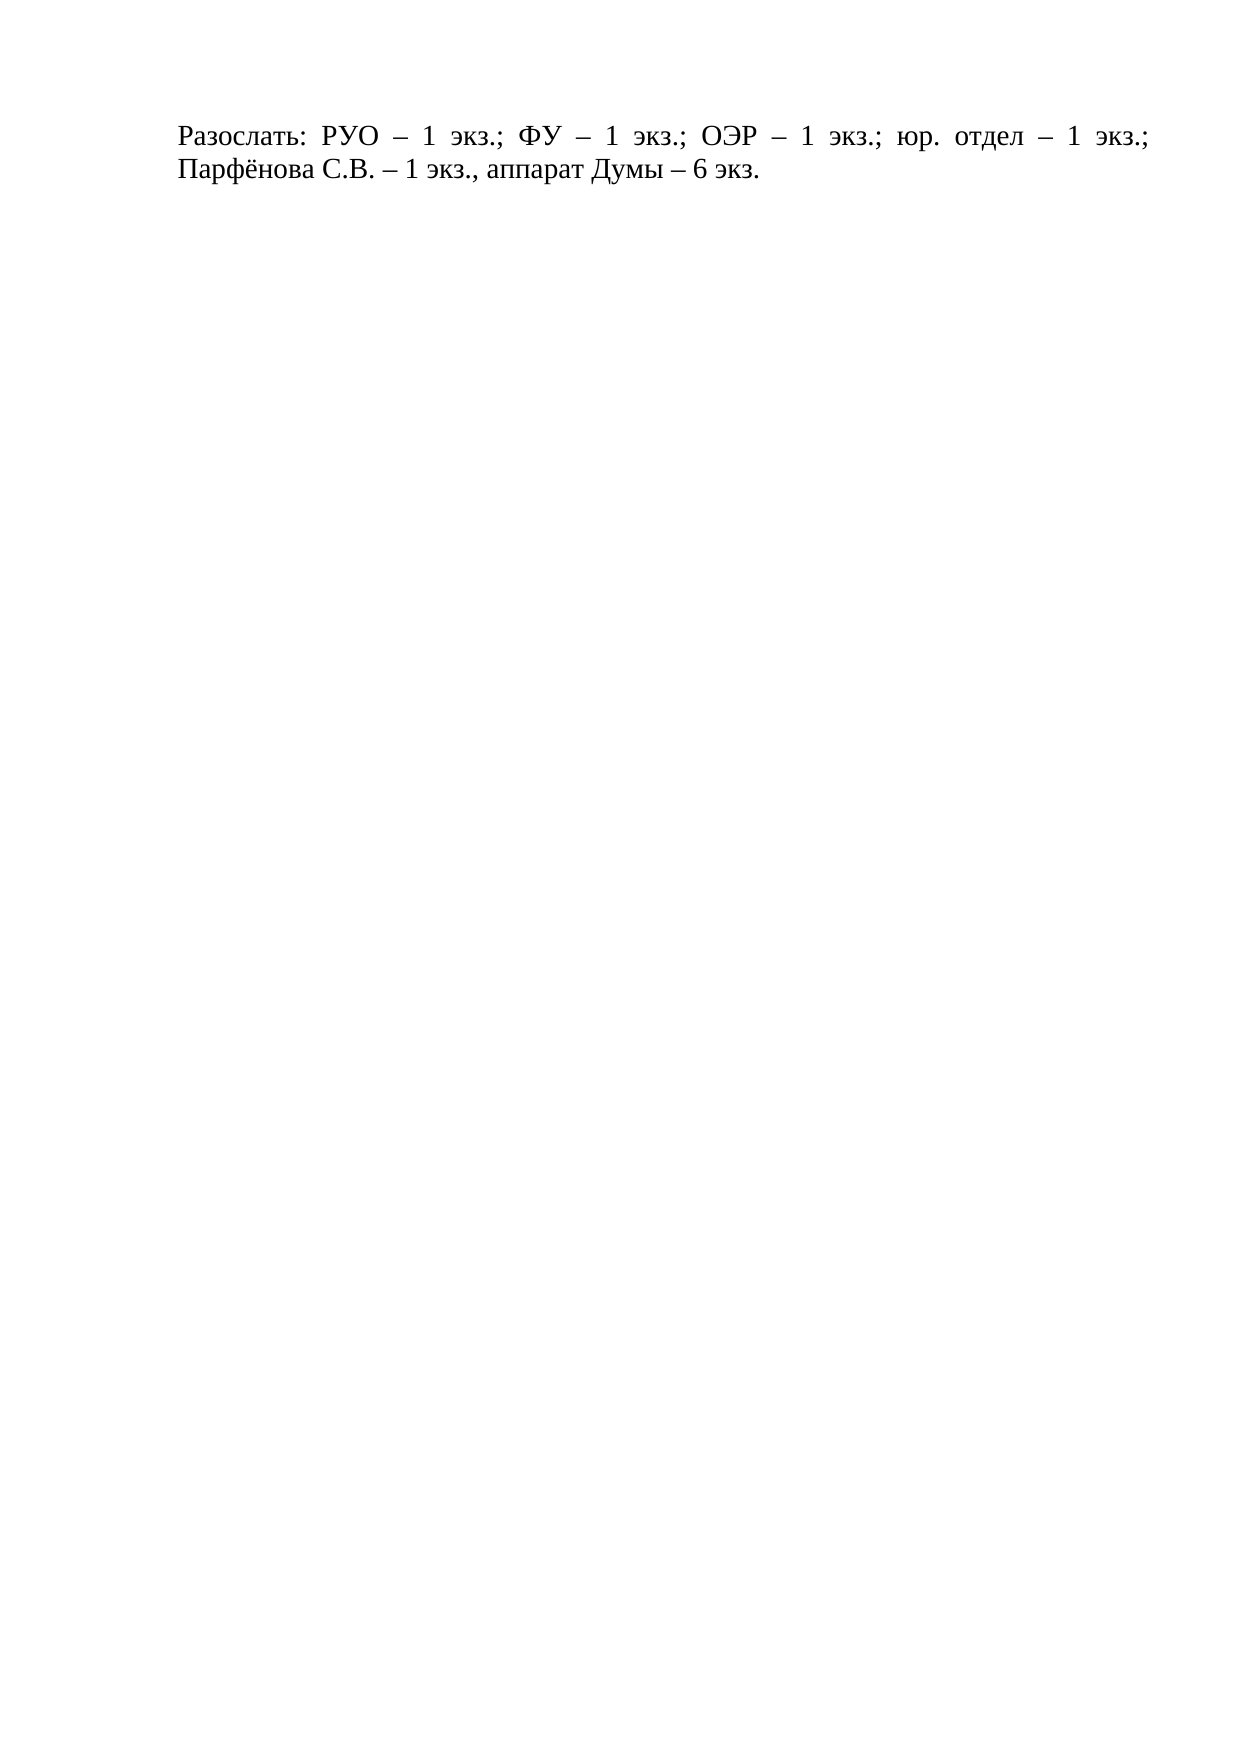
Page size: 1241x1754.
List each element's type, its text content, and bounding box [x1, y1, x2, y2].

text Разослать: РУО – 1 экз.; ФУ – 1 экз.; ОЭР – 1 экз.; юр. отдел – 1 экз.; Парфёнова С.В. – 1 экз., аппарат Думы – 6 экз. [177, 118, 1152, 185]
